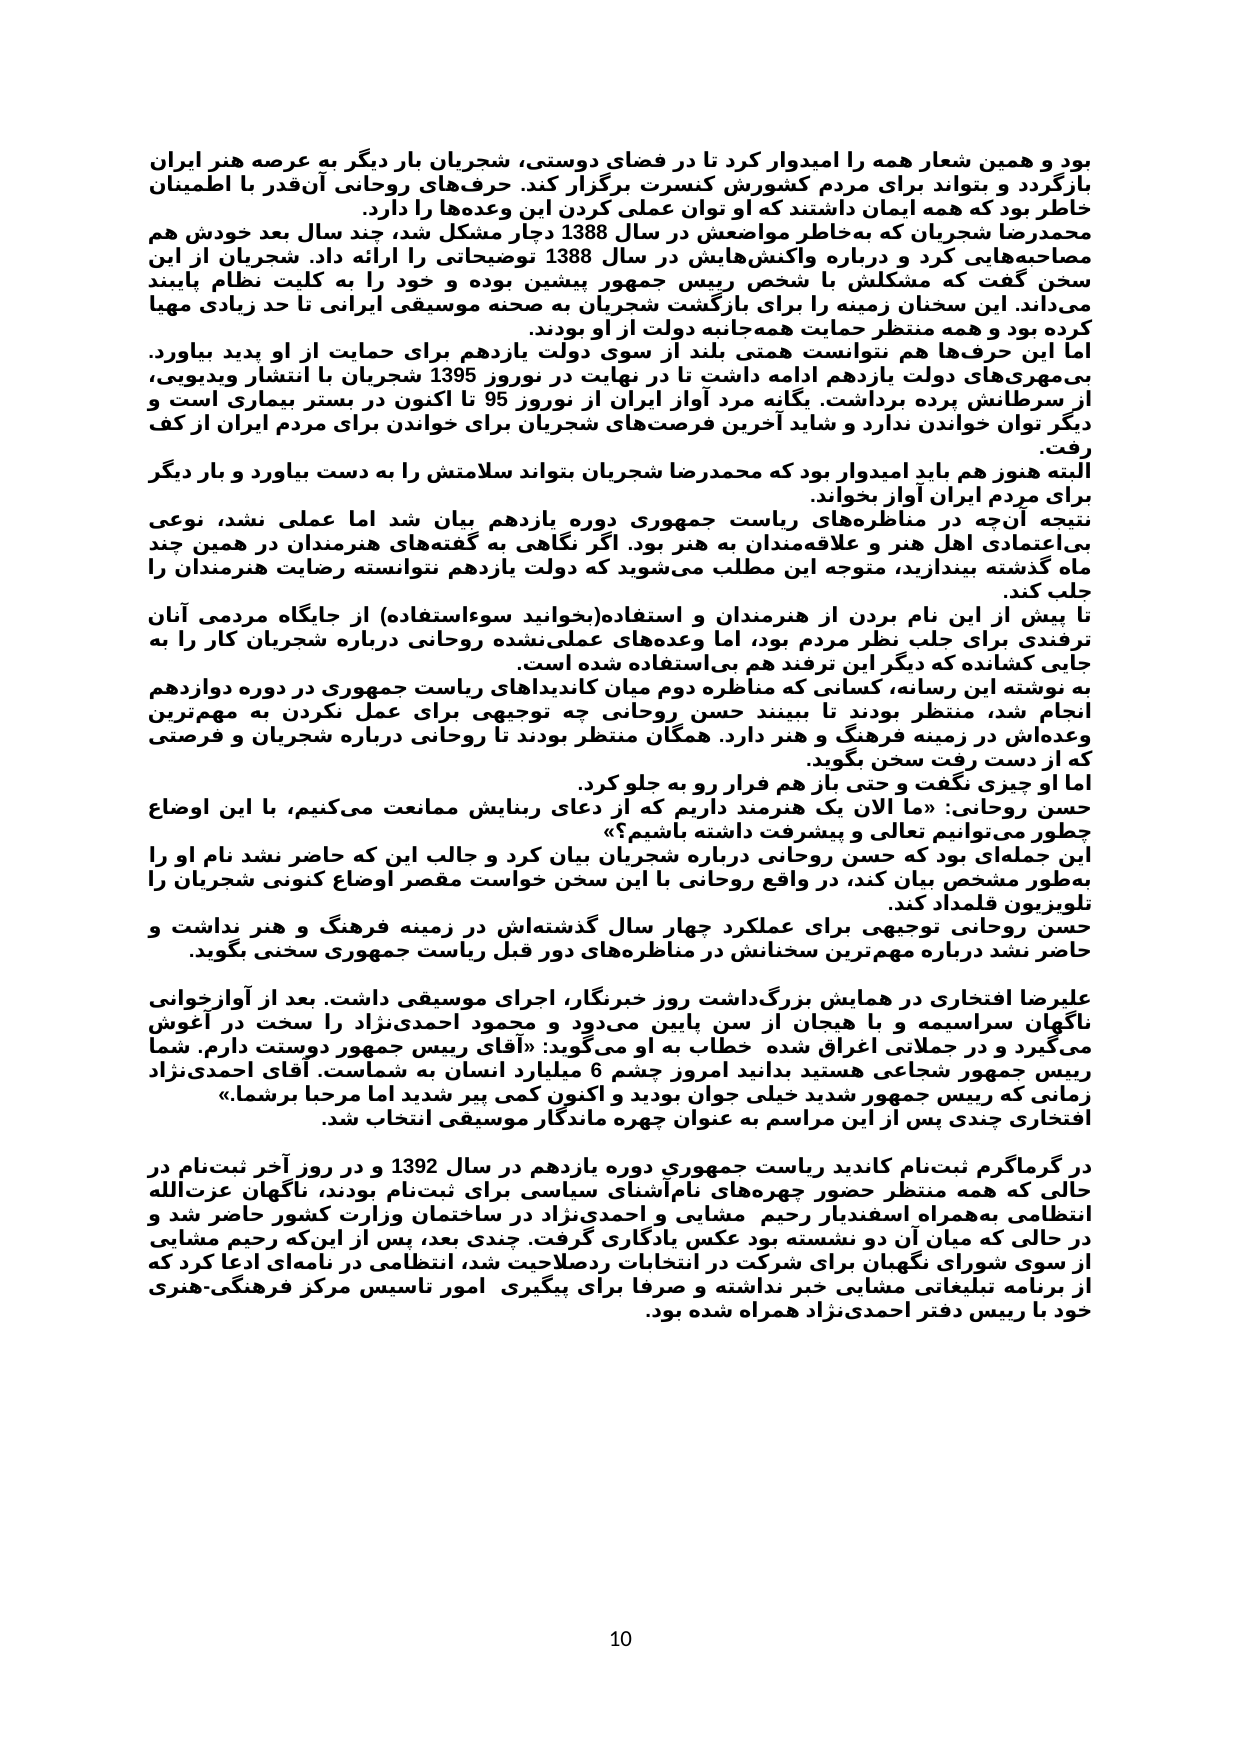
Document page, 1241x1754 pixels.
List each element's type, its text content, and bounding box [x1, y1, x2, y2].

text نتیجه آن‌چه در مناظره‌های ریاست جمهوری دوره یازدهم بیان شد اما عملی نشد، نوعی بی‌اعتمادی اهل هنر و علاقه‌مندان به هنر بود. اگر نگاهی به گفته‌های هنرمندان در همین چند ماه گذشته بیندازید، متوجه این مطلب می‌شوید که دولت یازدهم نتوانسته رضایت هنرمندان را جلب کند. [148, 507, 1093, 603]
text البته هنوز هم باید امیدوار بود که محمدرضا شجریان بتواند سلامتش را به دست بیاورد و بار دیگر برای مردم ایران آواز بخواند. [148, 459, 1093, 507]
text در گرماگرم ثبت‌نام کاندید ریاست جمهوری دوره یازدهم در سال 1392 و در روز آخر ثبت‌نام در حالی که همه منتظر حضور چهره‌های نام‌آشنای سیاسی برای ثبت‌نام بودند، ناگهان عزت‌الله انتظامی به‌همراه اسفندیار رحیم مشایی و احمدی‌نژاد در ساختمان وزارت کشور حاضر شد و در حالی که میان آن دو نشسته بود عکس یادگاری گرفت. چندی بعد، پس از این‌که رحیم مشایی از سوی شورای نگهبان برای شرکت در انتخابات ردصلاحیت شد، انتظامی در نامه‌ای ادعا کرد که از برنامه تبلیغاتی مشایی خبر نداشته و صرفا برای پیگیری امور تاسیس مرکز فرهنگی-هنری خود با رییس دفتر احمدی‌نژاد همراه شده بود. [148, 1130, 1093, 1322]
text افتخاری چندی پس از این مراسم به عنوان چهره ماندگار موسیقی انتخاب شد. [148, 1106, 1093, 1130]
text اما این حرف‌ها هم نتوانست همتی بلند از سوی دولت یازدهم برای حمایت از او پدید بیاورد. بی‌مهری‌های دولت یازدهم ادامه داشت تا در نهایت در نوروز 1395 شجریان با انتشار ویدیویی، از سرطانش پرده برداشت. یگانه مرد آواز ایران از نوروز 95 تا اکنون در بستر بیماری است و دیگر توان خواندن ندارد و شاید آخرین فرصت‌های شجریان برای خواندن برای مردم ایران از کف رفت. [148, 339, 1093, 459]
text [148, 148, 1093, 219]
text محمدرضا شجریان که به‌خاطر مواضعش در سال 1388 دچار مشکل شد، چند سال بعد خودش هم مصاحبه‌هایی کرد و درباره واکنش‌هایش در سال 1388 توضیحاتی را ارائه داد. شجریان از این سخن گفت که مشکلش با شخص رییس جمهور پیشین بوده و خود را به کلیت نظام پایبند می‌داند. این سخنان زمینه را برای بازگشت شجریان به صحنه موسیقی ایرانی تا حد زیادی مهیا کرده بود و همه منتظر حمایت همه‌جانبه دولت از او بودند. [148, 219, 1093, 339]
text علیرضا افتخاری در همایش بزرگ‌داشت روز خبرنگار، اجرای موسیقی داشت. بعد از آوازخوانی ناگهان سراسیمه و با هیجان از سن پایین می‌دود و محمود احمدی‌نژاد را سخت در آغوش می‌گیرد و در جملاتی اغراق‌ شده خطاب به او می‌گوید: «آقای رییس جمهور دوستت دارم. شما رییس جمهور شجاعی هستید بدانید امروز چشم 6 میلیارد انسان به شماست. آقای احمدی‌‌نژاد زمانی که رییس جمهور شدید خیلی جوان بودید و اکنون کمی پیر شدید اما مرحبا برشما.» [148, 986, 1093, 1106]
text اما او چیزی نگفت و حتی باز هم فرار رو به جلو کرد. [148, 771, 1093, 794]
text حسن روحانی توجیهی برای عملکرد چهار سال گذشته‌اش در زمینه فرهنگ و هنر نداشت و حاضر نشد درباره مهم‌ترین سخنانش در مناظره‌های دور قبل ریاست جمهوری سخنی بگوید. [148, 914, 1093, 962]
text به نوشته این رسانه، کسانی که مناظره دوم میان کاندیداهای ریاست جمهوری در دوره دوازدهم انجام شد، منتظر بودند تا ببینند حسن روحانی چه توجیهی برای عمل نکردن به مهم‌ترین وعده‌اش در زمینه فرهنگ و هنر دارد. همگان منتظر بودند تا روحانی درباره شجریان و فرصتی که از دست رفت سخن بگوید. [148, 675, 1093, 771]
text این جمله‌ای بود که حسن روحانی درباره شجریان بیان کرد و جالب این که حاضر نشد نام او را به‌طور مشخص بیان کند، در واقع روحانی با این سخن خواست مقصر اوضاع کنونی شجریان را تلویزیون قلمداد کند. [148, 842, 1093, 914]
text حسن روحانی: «ما الان یک هنرمند داریم که از دعای ربنایش ممانعت می‌کنیم، با این اوضاع چطور می‌توانیم تعالی و پیشرفت داشته باشیم؟» [148, 794, 1093, 842]
text تا پیش از این نام بردن از هنرمندان و استفاده‌(بخوانید سوءاستفاده) از جایگاه مردمی آنان ترفندی برای جلب نظر مردم بود، اما وعده‌های عملی‌نشده روحانی درباره شجریان کار را به جایی کشانده که دیگر این ترفند هم بی‌استفاده شده است. [148, 603, 1093, 675]
